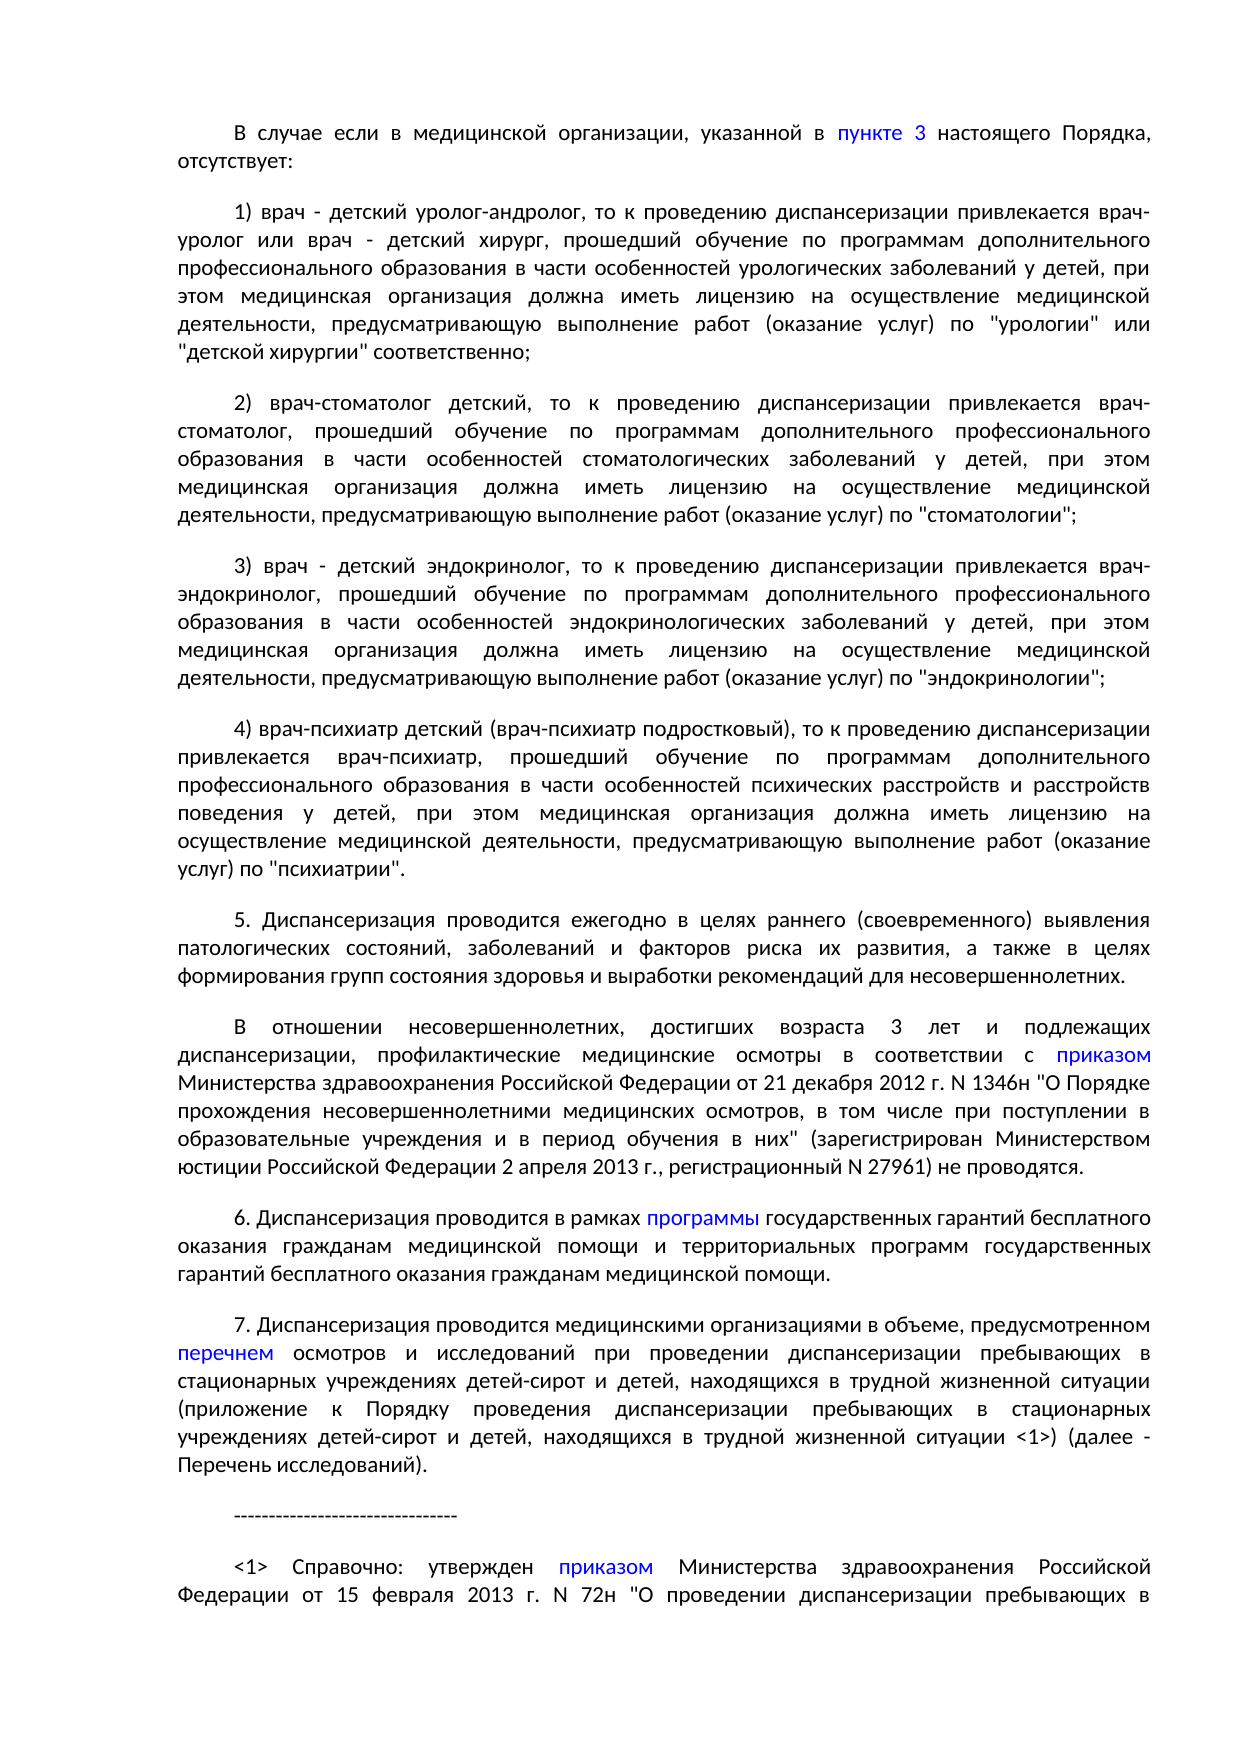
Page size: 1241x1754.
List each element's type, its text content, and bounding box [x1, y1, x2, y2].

text 3) врач - детский эндокринолог, то к проведению диспансеризации привлекается врач-эндокринолог, прошедший обучение по программам дополнительного профессионального образования в части особенностей эндокринологических заболеваний у детей, при этом медицинская организация должна иметь лицензию на осуществление медицинской деятельности, предусматривающую выполнение работ (оказание услуг) по "эндокринологии"; [177, 551, 1152, 691]
text 1) врач - детский уролог-андролог, то к проведению диспансеризации привлекается врач-уролог или врач - детский хирург, прошедший обучение по программам дополнительного профессионального образования в части особенностей урологических заболеваний у детей, при этом медицинская организация должна иметь лицензию на осуществление медицинской деятельности, предусматривающую выполнение работ (оказание услуг) по "урологии" или "детской хирургии" соответственно; [177, 197, 1152, 365]
text 7. Диспансеризация проводится медицинскими организациями в объеме, предусмотренном перечнем осмотров и исследований при проведении диспансеризации пребывающих в стационарных учреждениях детей-сирот и детей, находящихся в трудной жизненной ситуации (приложение к Порядку проведения диспансеризации пребывающих в стационарных учреждениях детей-сирот и детей, находящихся в трудной жизненной ситуации <1>) (далее - Перечень исследований). [177, 1310, 1152, 1478]
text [177, 1552, 1152, 1608]
text 4) врач-психиатр детский (врач-психиатр подростковый), то к проведению диспансеризации привлекается врач-психиатр, прошедший обучение по программам дополнительного профессионального образования в части особенностей психических расстройств и расстройств поведения у детей, при этом медицинская организация должна иметь лицензию на осуществление медицинской деятельности, предусматривающую выполнение работ (оказание услуг) по "психиатрии". [177, 714, 1152, 882]
text 2) врач-стоматолог детский, то к проведению диспансеризации привлекается врач-стоматолог, прошедший обучение по программам дополнительного профессионального образования в части особенностей стоматологических заболеваний у детей, при этом медицинская организация должна иметь лицензию на осуществление медицинской деятельности, предусматривающую выполнение работ (оказание услуг) по "стоматологии"; [177, 388, 1152, 528]
text В случае если в медицинской организации, указанной в пункте 3 настоящего Порядка, отсутствует: [177, 118, 1152, 174]
text 5. Диспансеризация проводится ежегодно в целях раннего (своевременного) выявления патологических состояний, заболеваний и факторов риска их развития, а также в целях формирования групп состояния здоровья и выработки рекомендаций для несовершеннолетних. [177, 905, 1152, 989]
text В отношении несовершеннолетних, достигших возраста 3 лет и подлежащих диспансеризации, профилактические медицинские осмотры в соответствии с приказом Министерства здравоохранения Российской Федерации от 21 декабря 2012 г. N 1346н "О Порядке прохождения несовершеннолетними медицинских осмотров, в том числе при поступлении в образовательные учреждения и в период обучения в них" (зарегистрирован Министерством юстиции Российской Федерации 2 апреля 2013 г., регистрационный N 27961) не проводятся. [177, 1012, 1152, 1180]
text 6. Диспансеризация проводится в рамках программы государственных гарантий бесплатного оказания гражданам медицинской помощи и территориальных программ государственных гарантий бесплатного оказания гражданам медицинской помощи. [177, 1203, 1152, 1287]
text -------------------------------- [177, 1501, 1152, 1529]
